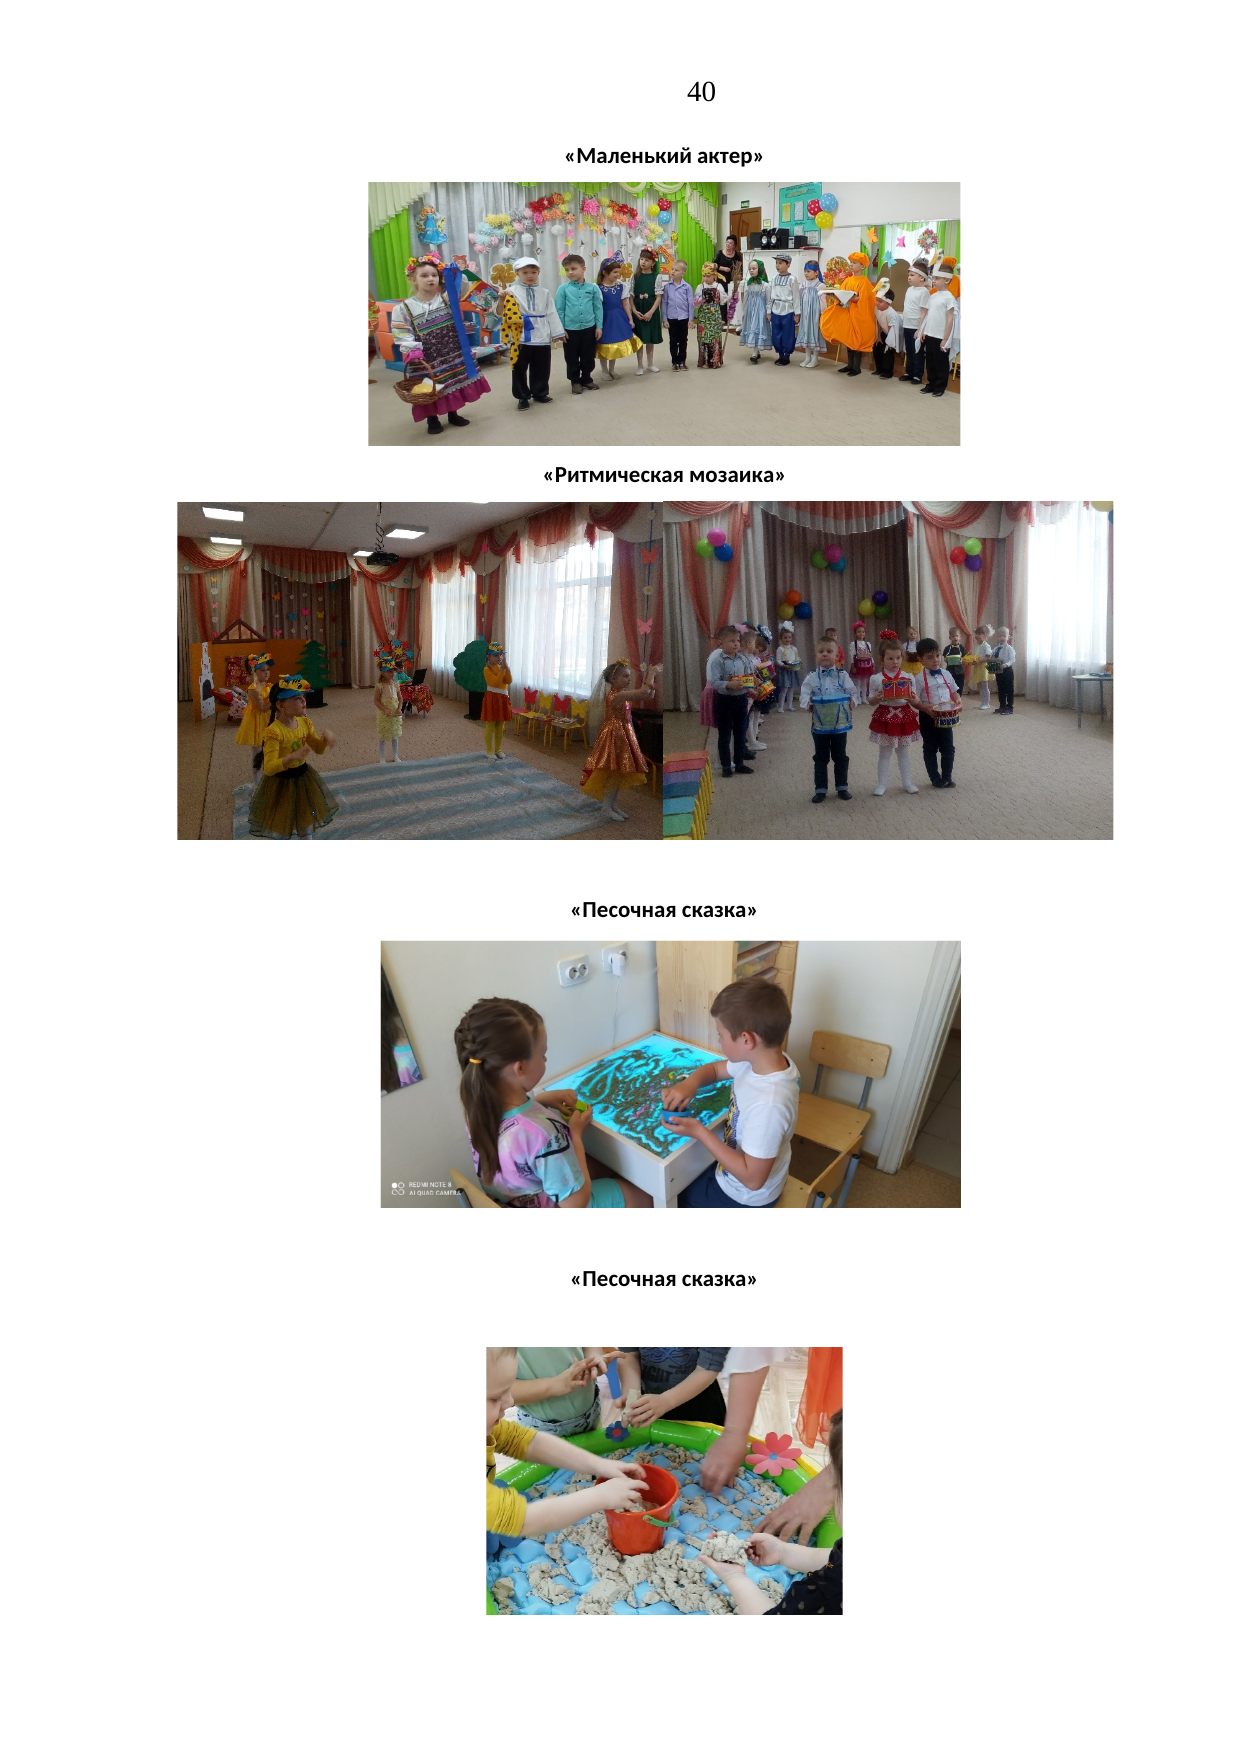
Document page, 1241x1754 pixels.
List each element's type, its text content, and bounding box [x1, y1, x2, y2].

picture [486, 1347, 843, 1615]
text «Песочная сказка» [177, 896, 1152, 923]
picture [381, 941, 961, 1208]
picture [368, 182, 961, 446]
text «Ритмическая мозаика» [177, 460, 1152, 488]
text «Песочная сказка» [177, 1264, 1152, 1292]
text «Маленький актер» [177, 141, 1152, 169]
picture [177, 501, 1114, 840]
